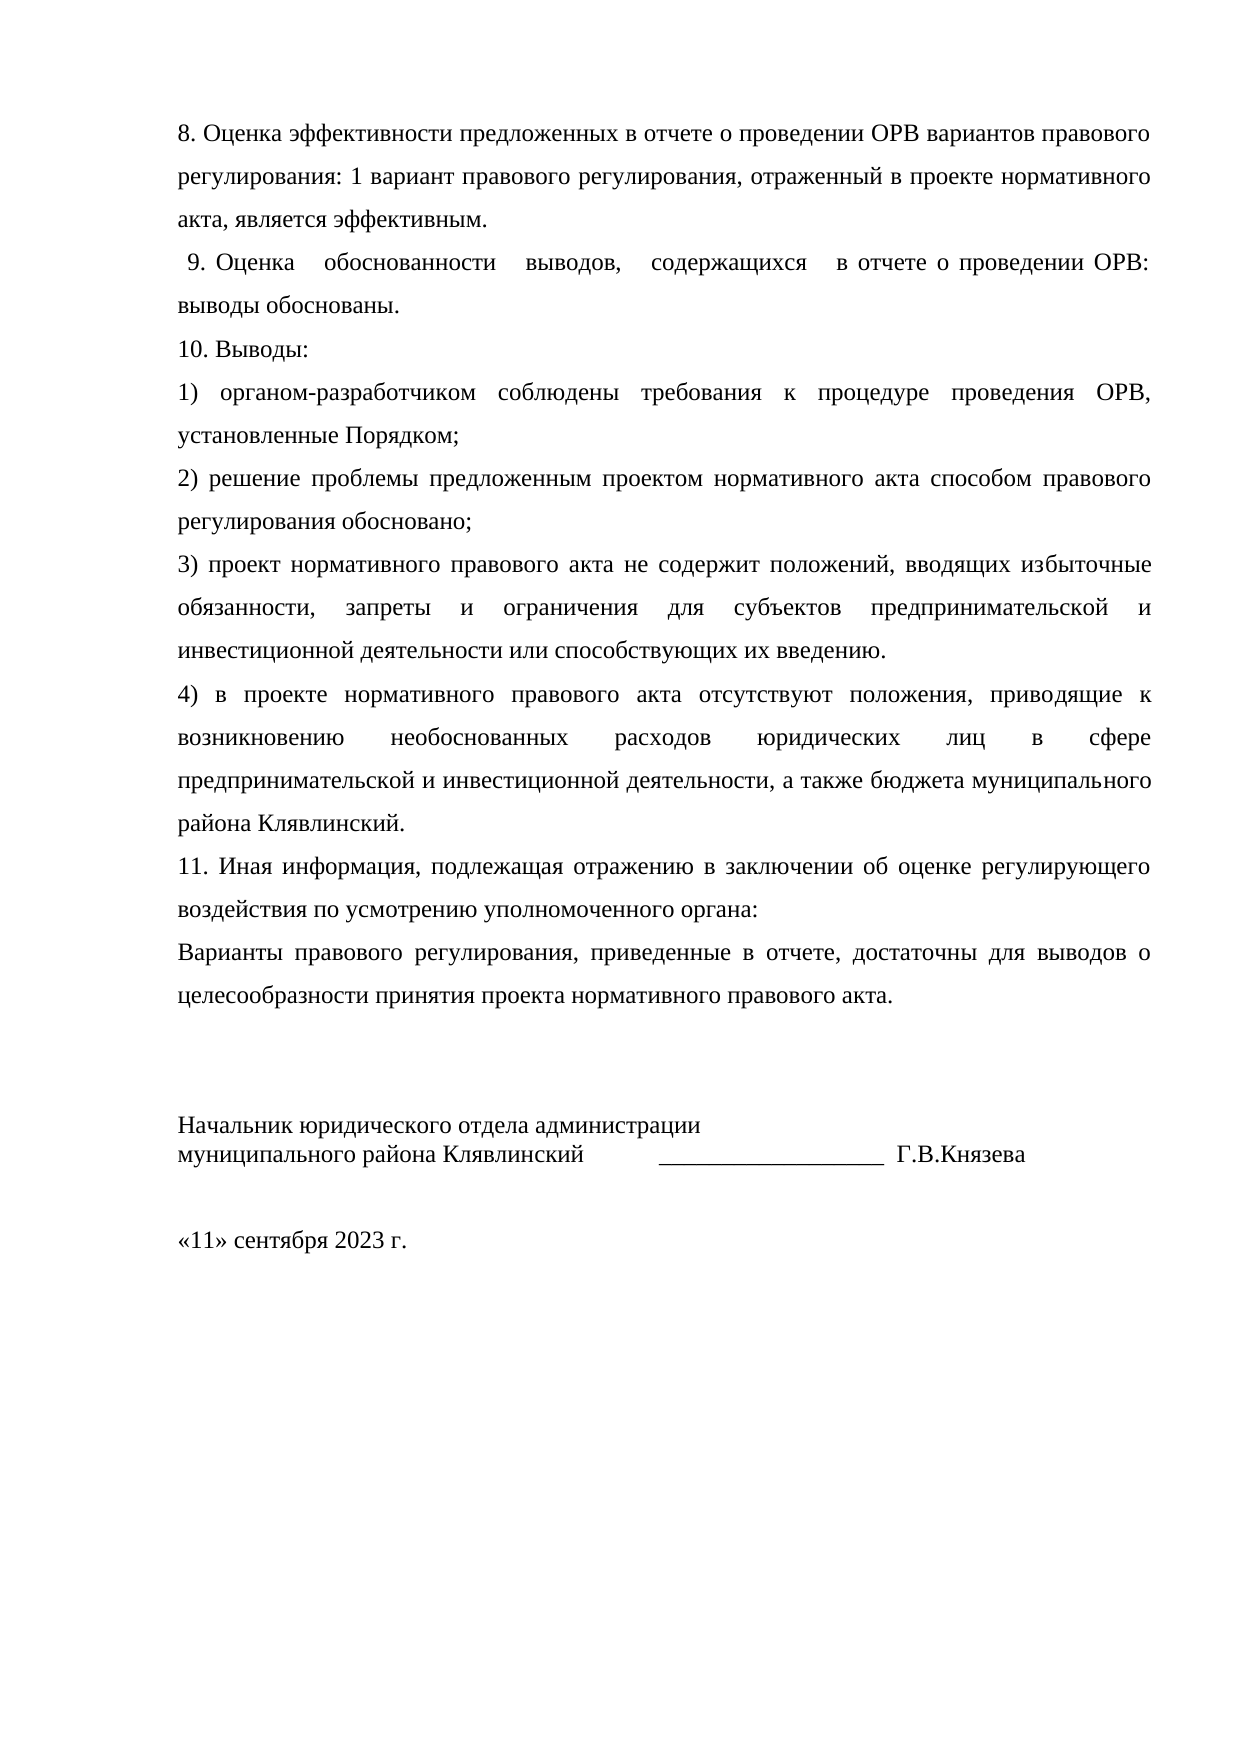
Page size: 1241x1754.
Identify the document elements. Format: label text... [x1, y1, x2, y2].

text Варианты правового регулирования, приведенные в отчете, достаточны для выводов о целесообразности принятия проекта нормативного правового акта. [177, 937, 1152, 1009]
text 9. Оценка обоснованности выводов, содержащихся в отчете о проведении ОРВ: выводы обоснованы. [177, 247, 1152, 319]
text 8. Оценка эффективности предложенных в отчете о проведении ОРВ вариантов правового регулирования: 1 вариант правового регулирования, отраженный в проекте нормативного акта, является эффективным. [177, 118, 1152, 233]
text 2) решение проблемы предложенным проектом нормативного акта способом правового регулирования обосновано; [177, 463, 1152, 535]
text «11» сентября 2023 г. [177, 1225, 1152, 1254]
text 1) органом-разработчиком соблюдены требования к процедуре проведения ОРВ, установленные Порядком; [177, 377, 1152, 449]
text 10. Выводы: [177, 334, 1152, 362]
text 11. Иная информация, подлежащая отражению в заключении об оценке регулирующего воздействия по усмотрению уполномоченного органа: [177, 851, 1152, 923]
text муниципального района Клявлинский __________________ Г.В.Князева [177, 1139, 1152, 1167]
text 4) в проекте нормативного правового акта отсутствуют положения, приводящие к возникновению необоснованных расходов юридических лиц в сфере предпринимательской и инвестиционной деятельности, а также бюджета муниципального района Клявлинский. [177, 679, 1152, 837]
text Начальник юридического отдела администрации [177, 1110, 1152, 1139]
text 3) проект нормативного правового акта не содержит положений, вводящих избыточные обязанности, запреты и ограничения для субъектов предпринимательской и инвестиционной деятельности или способствующих их введению. [177, 549, 1152, 664]
